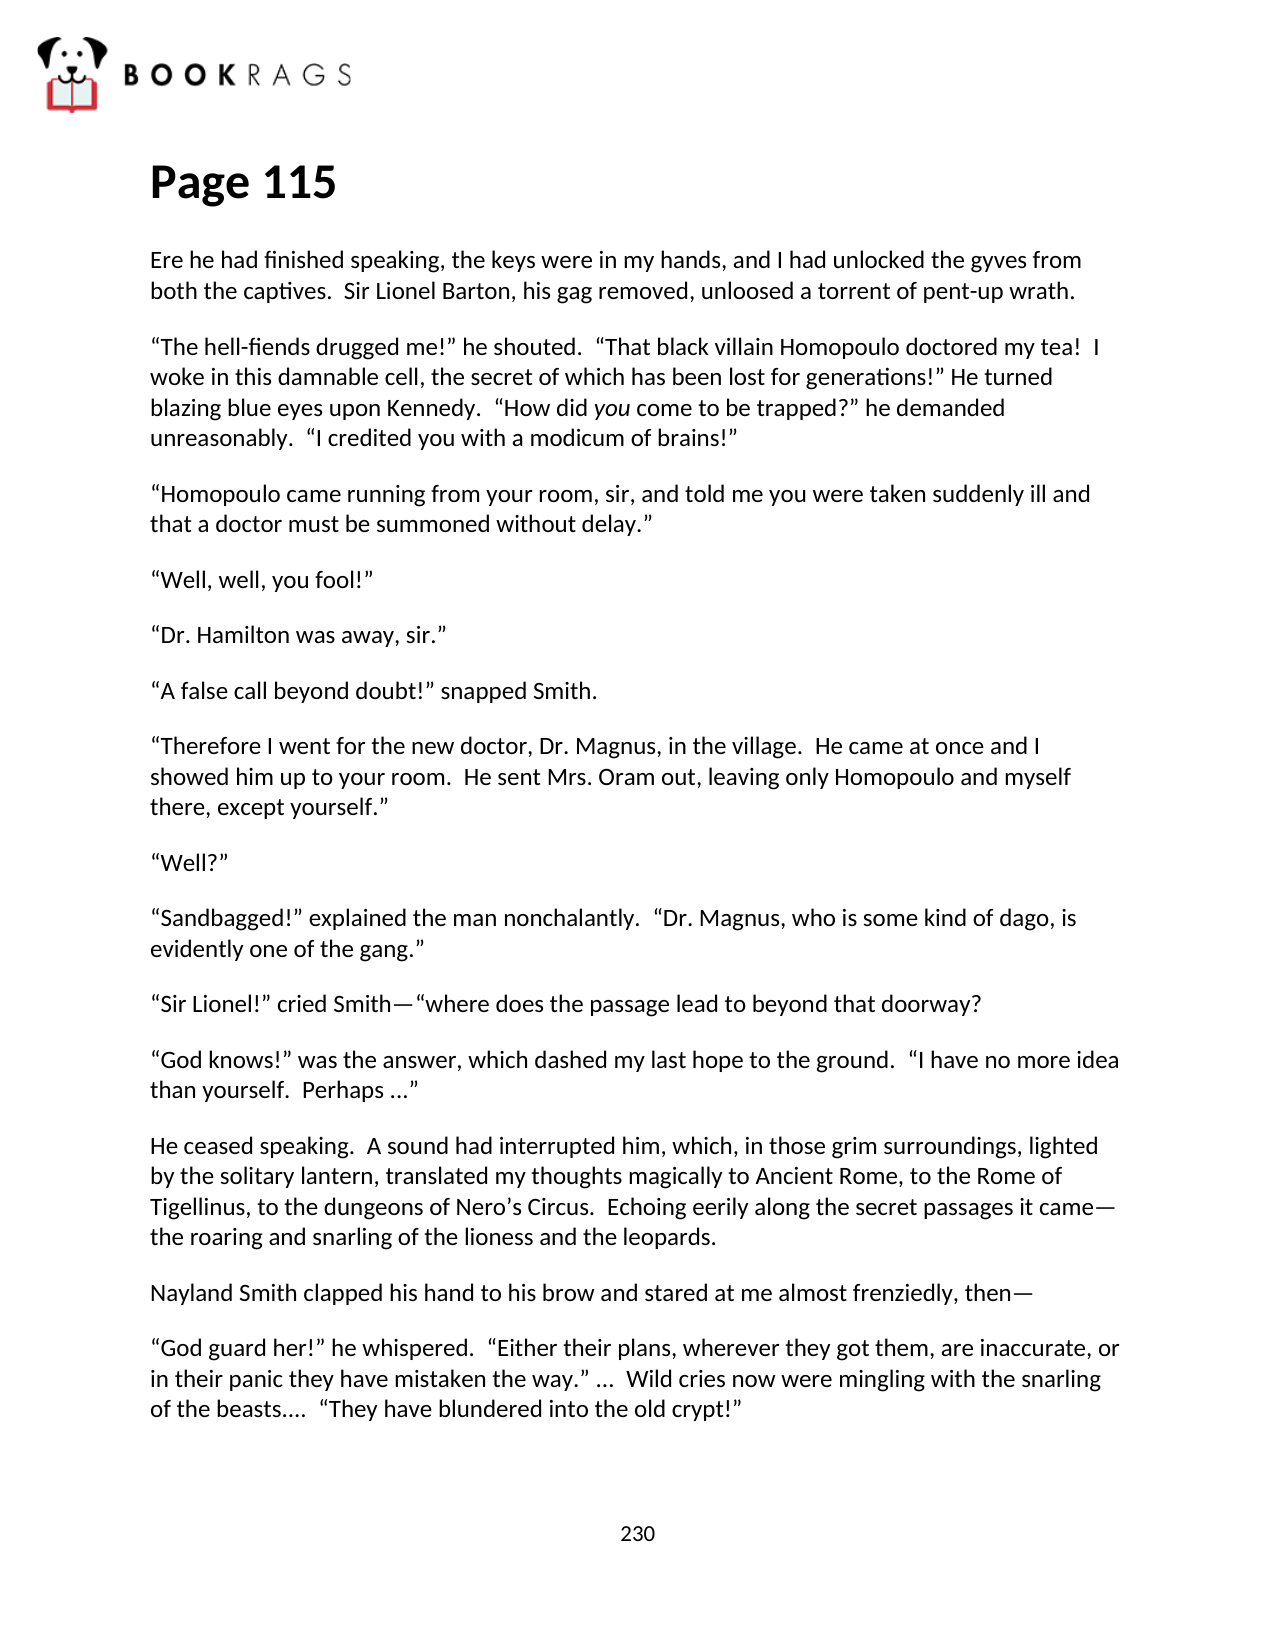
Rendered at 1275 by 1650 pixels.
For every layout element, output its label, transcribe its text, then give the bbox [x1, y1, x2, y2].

text “Therefore I went for the new doctor, Dr. Magnus, in the village. He came at once and I showed him up to your room. He sent Mrs. Oram out, leaving only Homopoulo and myself there, except yourself.” [150, 730, 1125, 822]
text Nayland Smith clapped his hand to his brow and stared at me almost frenziedly, then—­ [150, 1277, 1125, 1308]
text “God guard her!” he whispered. “Either their plans, wherever they got them, are inaccurate, or in their panic they have mistaken the way.” ... Wild cries now were mingling with the snarling of the beasts.... “They have blundered into the old crypt!” [150, 1333, 1125, 1424]
text “A false call beyond doubt!” snapped Smith. [150, 675, 1125, 705]
text “Well, well, you fool!” [150, 564, 1125, 594]
picture [37, 37, 351, 113]
text “Sir Lionel!” cried Smith—­“where does the passage lead to beyond that doorway? [150, 988, 1125, 1019]
text “Dr. Hamilton was away, sir.” [150, 619, 1125, 650]
text “God knows!” was the answer, which dashed my last hope to the ground. “I have no more idea than yourself. Perhaps ...” [150, 1044, 1125, 1105]
text “Sandbagged!” explained the man nonchalantly. “Dr. Magnus, who is some kind of dago, is evidently one of the gang.” [150, 902, 1125, 963]
text “Homopoulo came running from your room, sir, and told me you were taken suddenly ill and that a doctor must be summoned without delay.” [150, 478, 1125, 539]
text He ceased speaking. A sound had interrupted him, which, in those grim surroundings, lighted by the solitary lantern, translated my thoughts magically to Ancient Rome, to the Rome of Tigellinus, to the dungeons of Nero’s Circus. Echoing eerily along the secret passages it came—­ the roaring and snarling of the lioness and the leopards. [150, 1130, 1125, 1252]
text Ere he had finished speaking, the keys were in my hands, and I had unlocked the gyves from both the captives. Sir Lionel Barton, his gag removed, unloosed a torrent of pent-up wrath. [150, 244, 1125, 306]
text “Well?” [150, 847, 1125, 877]
text “The hell-fiends drugged me!” he shouted. “That black villain Homopoulo doctored my tea! I woke in this damnable cell, the secret of which has been lost for generations!” He turned blazing blue eyes upon Kennedy. “How did you come to be trapped?” he demanded unreasonably. “I credited you with a modicum of brains!” [150, 331, 1125, 453]
text Page 115 [150, 150, 1125, 211]
